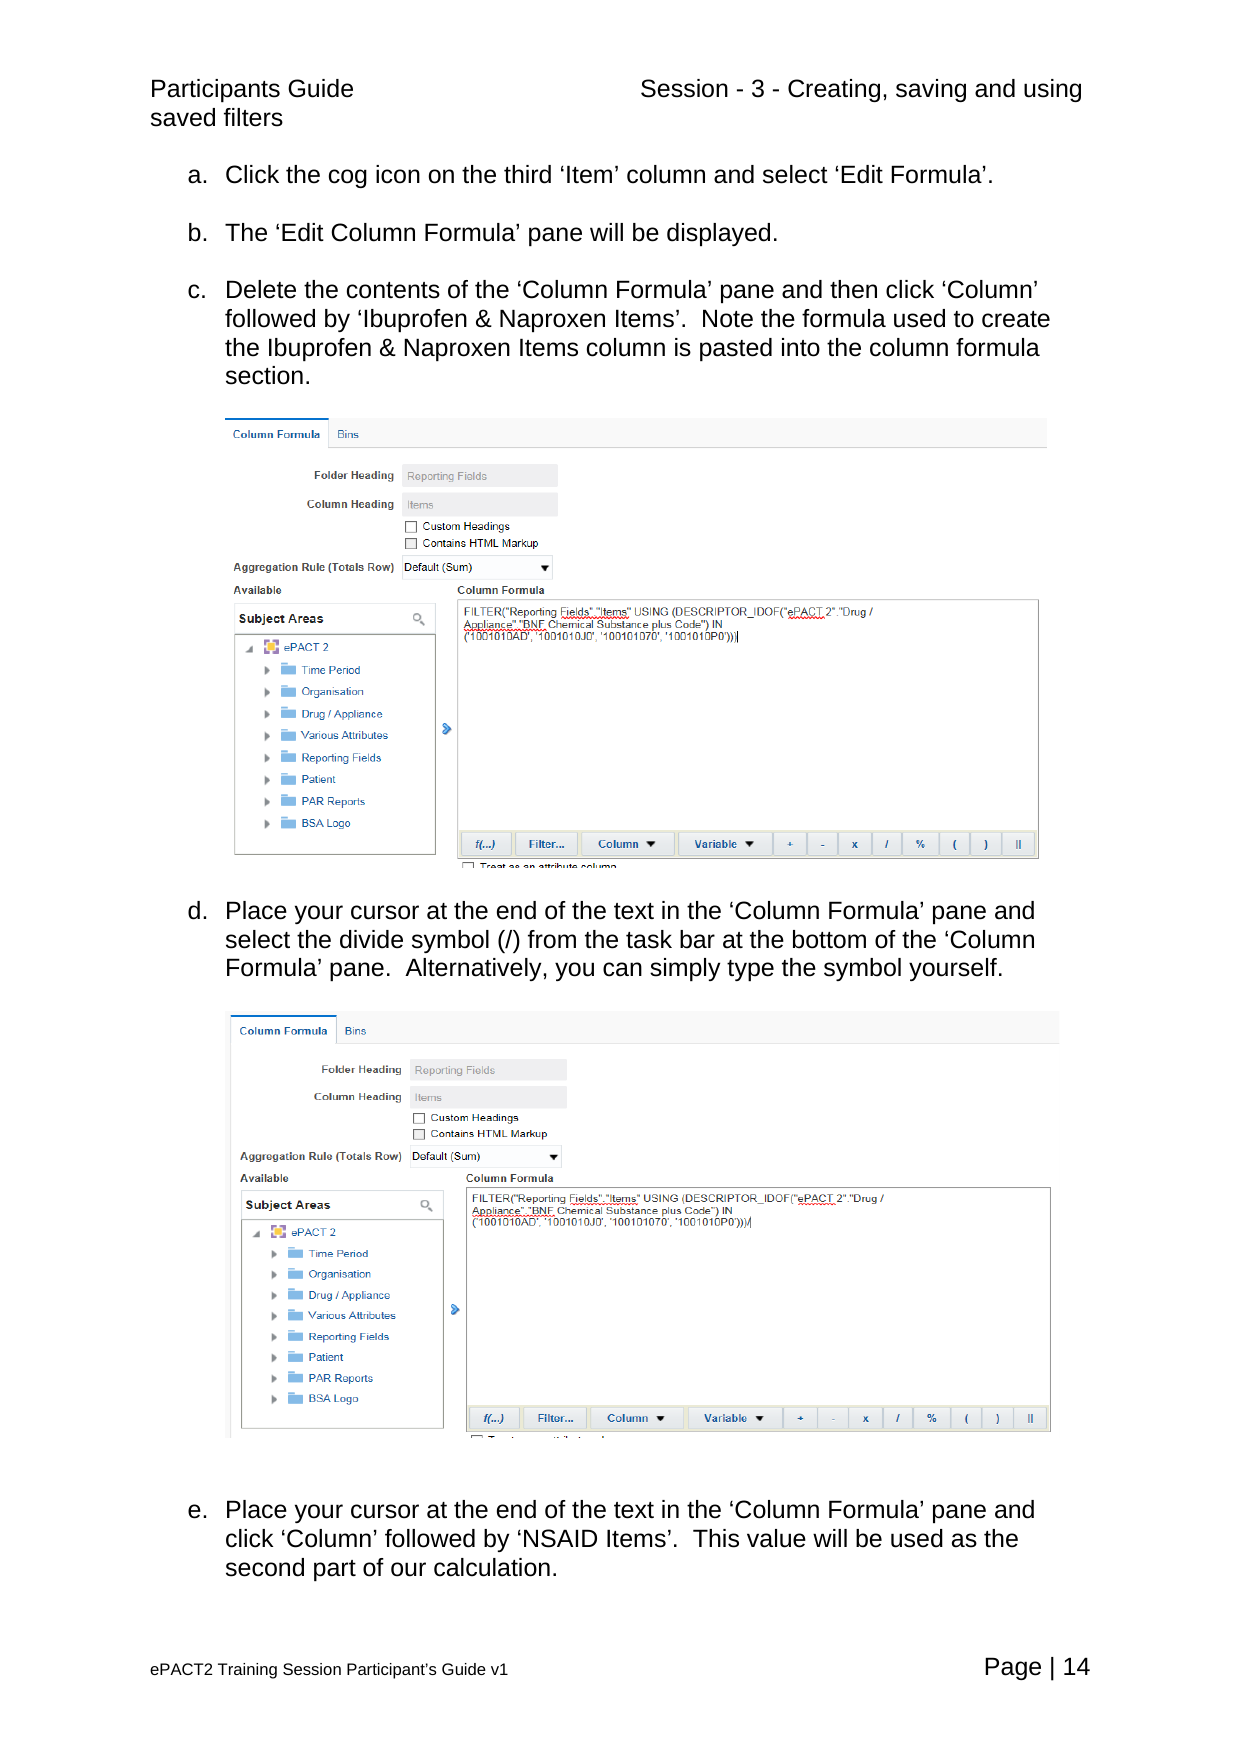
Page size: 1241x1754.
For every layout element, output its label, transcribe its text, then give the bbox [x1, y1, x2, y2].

picture [225, 418, 1047, 868]
list Delete the contents of the ‘Column Formula’ pane and then click ‘Column’ followed by ‘Ibuprofen & Naproxen Items’. Note the formula used to create the Ibuprofen & Naproxen Items column is pasted into the column formula section. [187, 275, 1090, 390]
list Click the cog icon on the third ‘Item’ column and select ‘Edit Formula’. [187, 160, 1090, 189]
list Place your cursor at the end of the text in the ‘Column Formula’ pane and select the divide symbol (/) from the task bar at the bottom of the ‘Column Formula’ pane. Alternatively, you can simply type the symbol yourself. [187, 896, 1090, 982]
list Place your cursor at the end of the text in the ‘Column Formula’ pane and click ‘Column’ followed by ‘NSAID Items’. This value will be used as the second part of our calculation. [187, 1495, 1090, 1581]
picture [225, 1011, 1060, 1438]
list The ‘Edit Column Formula’ pane will be displayed. [187, 217, 1090, 246]
